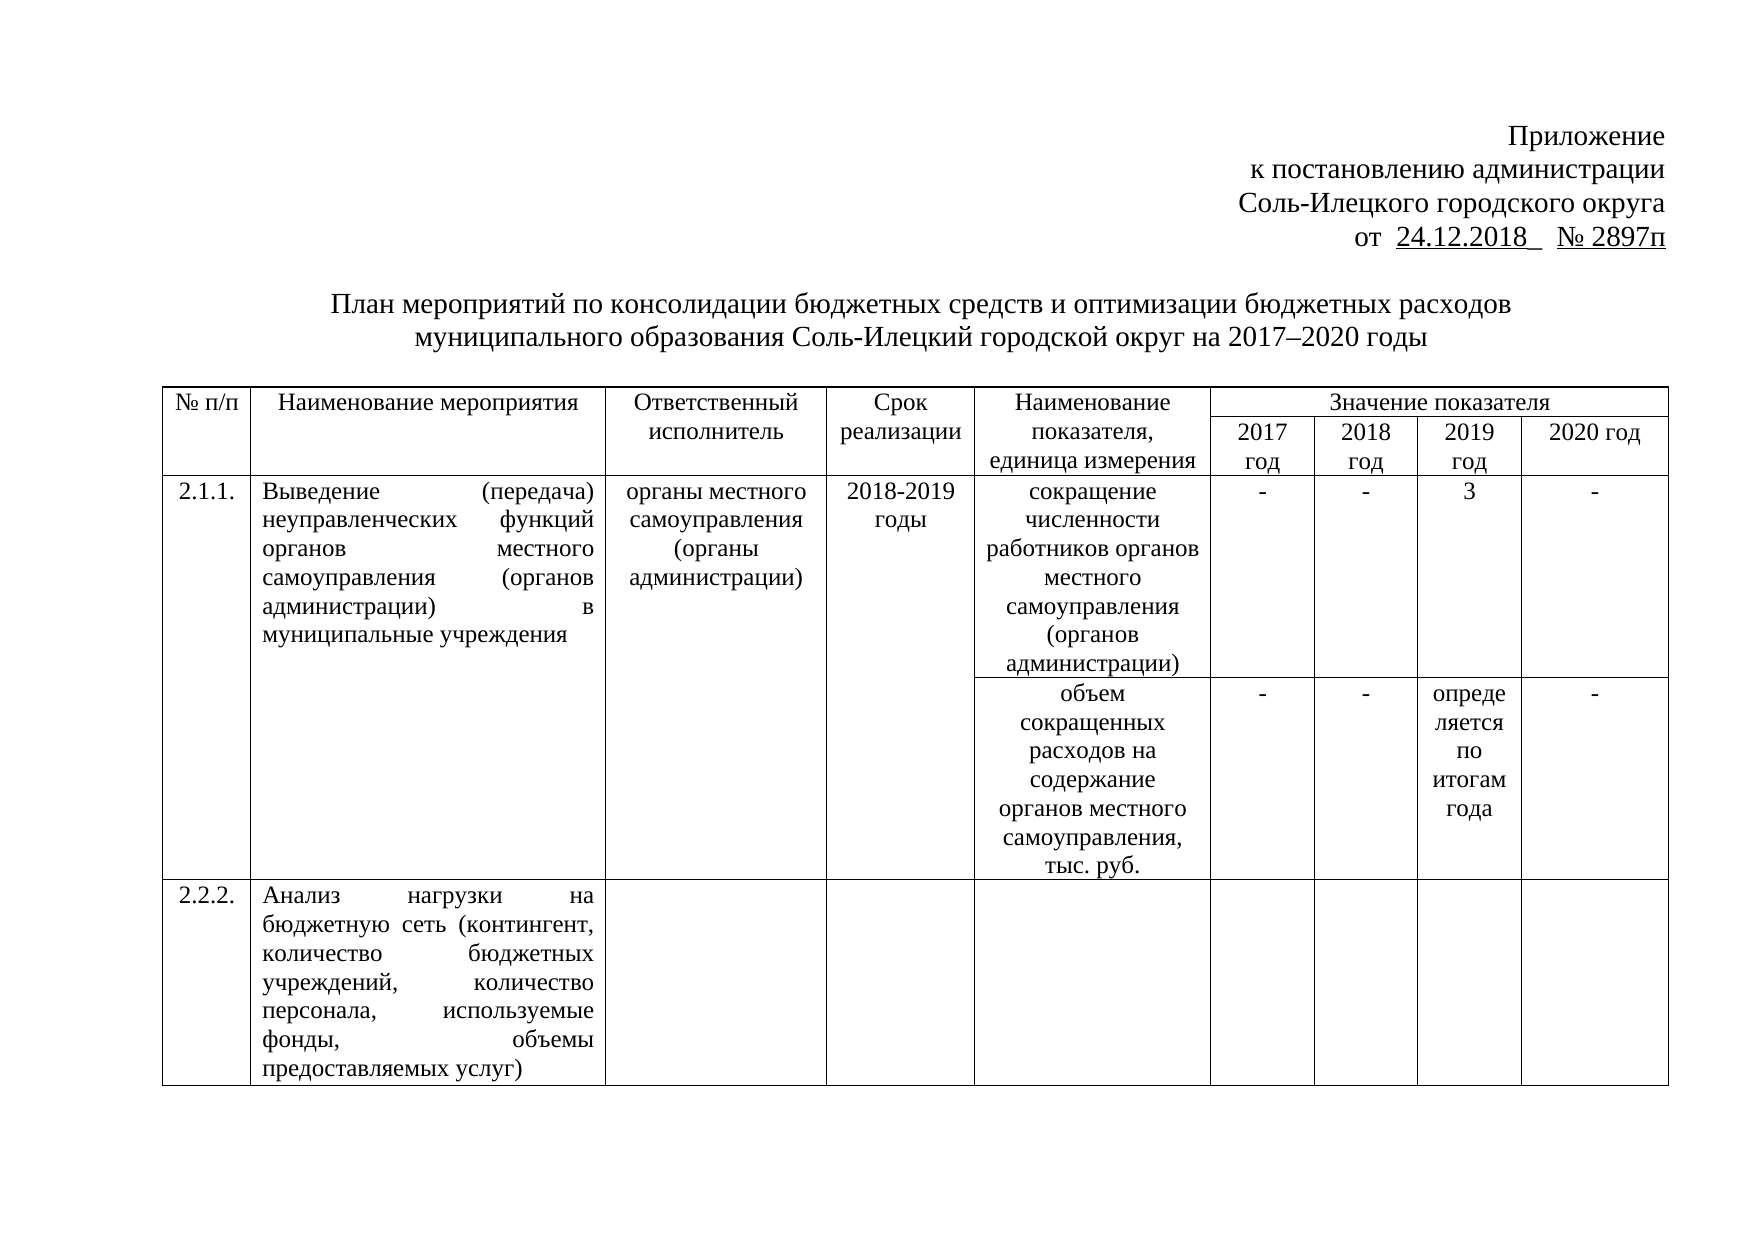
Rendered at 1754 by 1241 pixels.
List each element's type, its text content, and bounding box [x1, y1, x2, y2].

table_cell определяется по итогам года [1418, 678, 1521, 879]
table_cell - [1522, 678, 1668, 879]
table_cell - [1315, 678, 1417, 879]
table_cell 2018 год [1315, 417, 1417, 475]
table_cell [1315, 880, 1417, 1085]
table_cell 2.1.1. [163, 476, 250, 879]
table_cell органы местного самоуправления (органы администрации) [606, 476, 826, 879]
text Приложение [177, 118, 1665, 152]
table_cell - [1522, 476, 1668, 677]
table_cell [606, 880, 826, 1085]
table_cell объем сокращенных расходов на содержание органов местного самоуправления, тыс. руб. [975, 678, 1210, 879]
table_cell - [1211, 476, 1314, 677]
table_cell - [1315, 476, 1417, 677]
table_cell 2018-2019 годы [827, 476, 974, 879]
text муниципального образования Соль-Илецкий городской округ на 2017–2020 годы [177, 319, 1665, 353]
text Соль-Илецкого городского округа [177, 185, 1665, 219]
table_cell 2020 год [1522, 417, 1668, 475]
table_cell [251, 880, 605, 1085]
table_cell - [1211, 678, 1314, 879]
table_header Наименование мероприятия [251, 388, 605, 475]
table_header Ответственный исполнитель [606, 388, 826, 475]
table_cell [1211, 880, 1314, 1085]
table_cell [975, 880, 1210, 1085]
table_header № п/п [163, 388, 250, 475]
text к постановлению администрации [177, 152, 1665, 185]
table_cell Выведение (передача) неуправленческих функций органов местного самоуправления (органов администрации) в муниципальные учреждения [251, 476, 605, 879]
table_header Наименование показателя, единица измерения [975, 388, 1210, 475]
table_cell 2.2.2. [163, 880, 250, 1085]
table_cell 2017 год [1211, 417, 1314, 475]
table_cell [1418, 880, 1521, 1085]
table_cell сокращение численности работников органов местного самоуправления (органов администрации) [975, 476, 1210, 677]
table_header Срок реализации [827, 388, 974, 475]
table_cell 2019 год [1418, 417, 1521, 475]
table_header Значение показателя [1211, 388, 1668, 416]
table_cell 3 [1418, 476, 1521, 677]
table_cell [827, 880, 974, 1085]
text План мероприятий по консолидации бюджетных средств и оптимизации бюджетных расходов [177, 286, 1665, 319]
table_cell [1522, 880, 1668, 1085]
text от 24.12.2018_ № 2897п [177, 219, 1665, 252]
